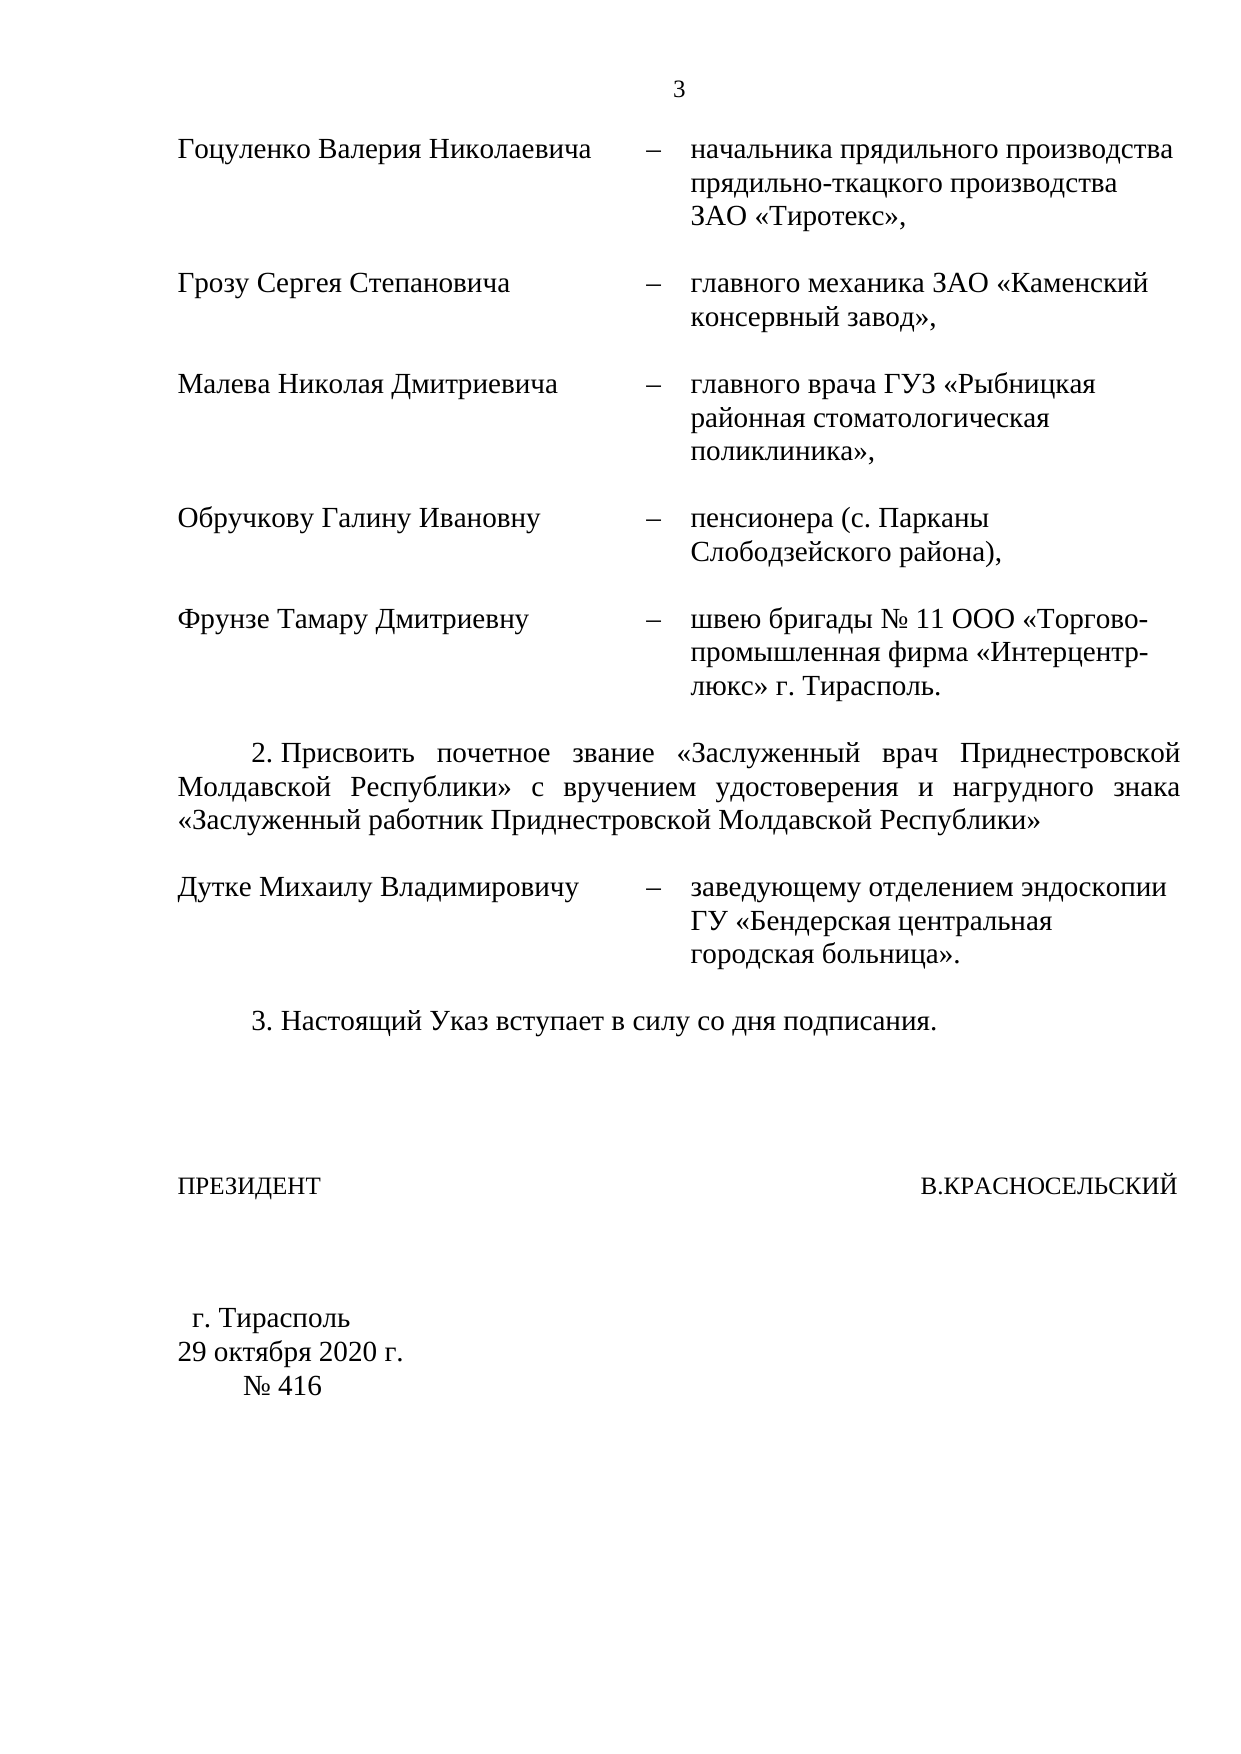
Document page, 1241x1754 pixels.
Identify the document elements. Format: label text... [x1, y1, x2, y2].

table_cell – [635, 601, 679, 702]
table_cell – [635, 266, 679, 366]
table_cell главного механика ЗАО «Каменский консервный завод», [679, 266, 1196, 366]
text 29 октября 2020 г. [177, 1334, 1181, 1368]
table_cell швею бригады № 11 ООО «Торгово-промышленная фирма «Интерцентр-люкс» г. Тирасполь. [679, 601, 1196, 702]
table_header Дутке Михаилу Владимировичу [166, 869, 635, 970]
table_cell Малева Николая Дмитриевича [166, 366, 635, 500]
table_cell главного врача ГУЗ «Рыбницкая районная стоматологическая поликлиника», [679, 366, 1196, 500]
table_cell – [635, 500, 679, 601]
table_cell Грозу Сергея Степановича [166, 266, 635, 366]
table_cell – [635, 366, 679, 500]
table_header – [635, 869, 679, 970]
text № 416 [177, 1368, 1181, 1401]
table_cell Фрунзе Тамару Дмитриевну [166, 601, 635, 702]
text ПРЕЗИДЕНТ В.КРАСНОСЕЛЬСКИЙ [177, 1171, 1181, 1200]
table_cell – [635, 131, 679, 266]
list Настоящий Указ вступает в силу со дня подписания. [177, 1003, 1181, 1037]
table_cell Гоцуленко Валерия Николаевича [166, 131, 635, 266]
table_header заведующему отделением эндоскопии ГУ «Бендерская центральная городская больница». [679, 869, 1192, 970]
text г. Тирасполь [177, 1301, 1181, 1334]
table_cell Обручкову Галину Ивановну [166, 500, 635, 601]
table_cell пенсионера (с. Парканы Слободзейского района), [679, 500, 1196, 601]
table_cell начальника прядильного производства прядильно-ткацкого производства ЗАО «Тиротекс», [679, 131, 1196, 266]
list Присвоить почетное звание «Заслуженный врач Приднестровской Молдавской Республики» с вручением удостоверения и нагрудного знака «Заслуженный работник Приднестровской Молдавской Республики» [177, 735, 1181, 836]
